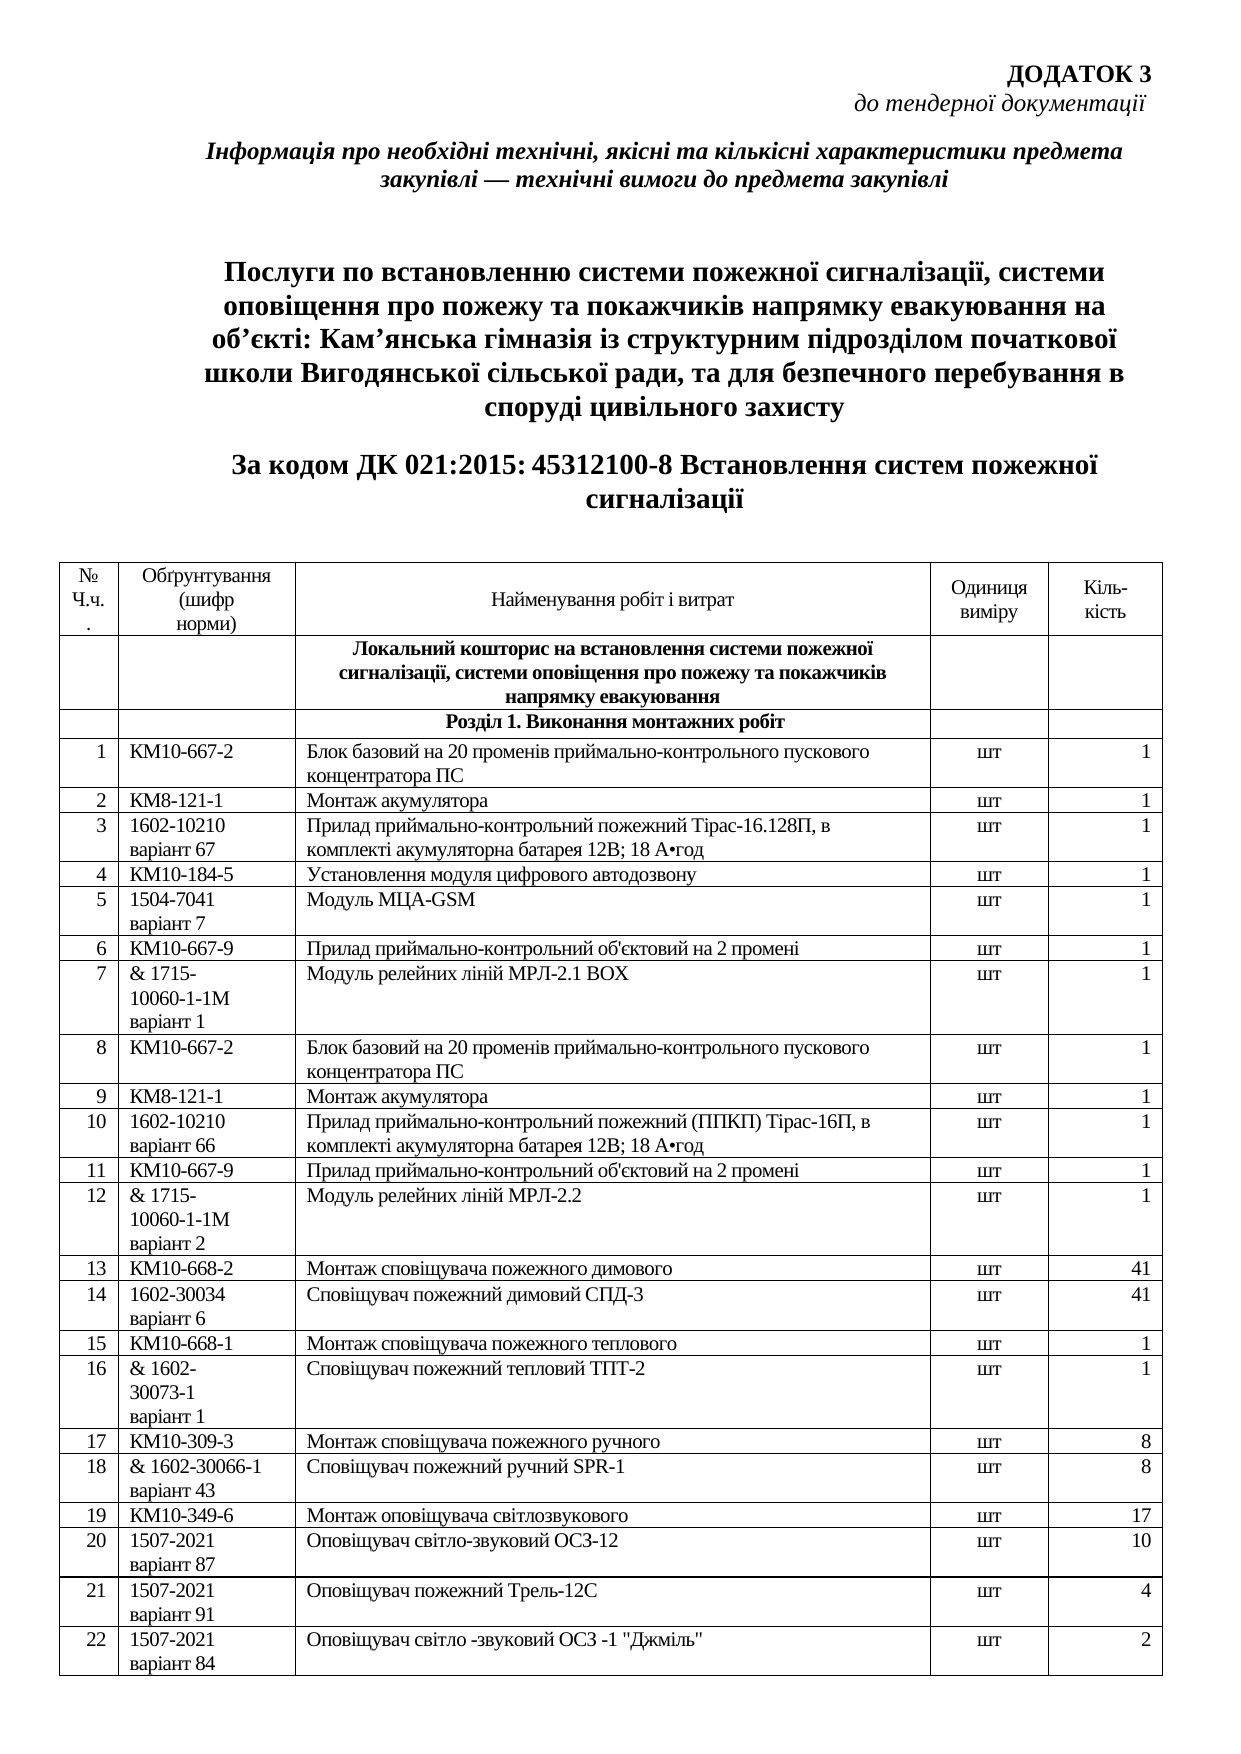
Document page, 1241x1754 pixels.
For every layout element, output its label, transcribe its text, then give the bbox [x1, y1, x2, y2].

table_cell 1504-7041 варіант 7 [119, 887, 295, 935]
table_cell шт [931, 1256, 1048, 1280]
table_cell Прилад приймально-контрольний об'єктовий на 2 промені [296, 1158, 930, 1182]
table_cell КМ10-309-3 [119, 1429, 295, 1453]
table_cell 7 [60, 961, 118, 1033]
table_cell Монтаж сповіщувача пожежного ручного [296, 1429, 930, 1453]
table_cell Сповіщувач пожежний ручний SPR-1 [296, 1454, 930, 1502]
table_cell [931, 710, 1048, 737]
table_cell 16 [60, 1356, 118, 1428]
table_cell 4 [60, 862, 118, 886]
table_cell шт [931, 961, 1048, 1033]
table_cell [1049, 636, 1162, 708]
table_cell 1602-10210 варіант 66 [119, 1109, 295, 1157]
table_cell КМ10-667-2 [119, 1035, 295, 1083]
table_cell шт [931, 1109, 1048, 1157]
table_cell 1507-2021 варіант 91 [119, 1578, 295, 1626]
table_cell [119, 710, 295, 737]
table_cell Блок базовий на 20 променів приймально-контрольного пускового концентратора ПС [296, 1035, 930, 1083]
table_cell КМ10-667-9 [119, 1158, 295, 1182]
text За кодом ДК 021:2015: 45312100-8 Встановлення систем пожежної сигналізації [177, 447, 1152, 514]
table_header Найменування робіт і витрат [296, 563, 930, 635]
table_cell шт [931, 788, 1048, 812]
table_cell 8 [1049, 1429, 1162, 1453]
table_cell 1602-10210 варіант 67 [119, 813, 295, 861]
table_cell Прилад приймально-контрольний пожежний (ППКП) Тірас-16П, в комплекті акумуляторна батарея 12В; 18 А•год [296, 1109, 930, 1157]
table_cell шт [931, 862, 1048, 886]
table_cell 14 [60, 1281, 118, 1329]
table_header № Ч.ч. . [60, 563, 118, 635]
table_cell & 1602-30066-1 варіант 43 [119, 1454, 295, 1502]
table_cell 1 [60, 739, 118, 787]
table_cell 1 [1049, 1035, 1162, 1083]
table_cell Монтаж акумулятора [296, 788, 930, 812]
table_cell шт [931, 1429, 1048, 1453]
table_cell шт [931, 813, 1048, 861]
table_cell КМ8-121-1 [119, 1084, 295, 1108]
table_cell шт [931, 1035, 1048, 1083]
table_cell 2 [1049, 1627, 1162, 1675]
table_cell шт [931, 1578, 1048, 1626]
table_cell Локальний кошторис на встановлення системи пожежної сигналізації, системи оповіщення про пожежу та покажчиків напрямку евакуювання [296, 636, 930, 708]
table_cell Сповіщувач пожежний димовий СПД-3 [296, 1281, 930, 1329]
table_header Обґрунтування (шифр норми) [119, 563, 295, 635]
table_cell шт [931, 936, 1048, 960]
table_cell 1 [1049, 1109, 1162, 1157]
table_cell Роздiл 1. Виконання монтажних робіт [296, 710, 930, 737]
table_cell Оповіщувач світло -звуковий ОСЗ -1 "Джміль" [296, 1627, 930, 1675]
table_cell КМ10-667-2 [119, 739, 295, 787]
table_cell 1 [1049, 739, 1162, 787]
table_cell КМ8-121-1 [119, 788, 295, 812]
table_cell 18 [60, 1454, 118, 1502]
table_cell Оповіщувач пожежний Трель-12С [296, 1578, 930, 1626]
table_cell 9 [60, 1084, 118, 1108]
table_cell 17 [1049, 1503, 1162, 1527]
table_cell 15 [60, 1331, 118, 1355]
table_cell 10 [1049, 1528, 1162, 1576]
table_cell 1 [1049, 1158, 1162, 1182]
table_cell [60, 636, 118, 708]
table_cell Сповіщувач пожежний тепловий ТПТ-2 [296, 1356, 930, 1428]
table_cell 6 [60, 936, 118, 960]
table_cell [1049, 710, 1162, 737]
table_cell 12 [60, 1183, 118, 1255]
table_cell [931, 636, 1048, 708]
table_cell шт [931, 1528, 1048, 1576]
text до тендерної документації [767, 88, 1152, 117]
table_cell 13 [60, 1256, 118, 1280]
table_cell 1 [1049, 936, 1162, 960]
table_cell Блок базовий на 20 променів приймально-контрольного пускового концентратора ПС [296, 739, 930, 787]
table_cell 20 [60, 1528, 118, 1576]
table_cell Модуль МЦА-GSM [296, 887, 930, 935]
table_cell & 1715- 10060-1-1М варіант 1 [119, 961, 295, 1033]
table_cell шт [931, 1158, 1048, 1182]
table_cell КМ10-668-2 [119, 1256, 295, 1280]
table_cell Монтаж сповіщувача пожежного теплового [296, 1331, 930, 1355]
table_cell 1 [1049, 1331, 1162, 1355]
table_cell Монтаж оповіщувача світлозвукового [296, 1503, 930, 1527]
table_cell КМ10-667-9 [119, 936, 295, 960]
text Послуги по встановленню системи пожежної сигналізації, системи оповіщення про пожежу та покажчиків напрямку евакуювання на об’єкті: Кам’янська гімназія із структурним підрозділом початкової школи Вигодянської сільської ради, та для безпечного перебування в споруді цивільного захисту [177, 254, 1152, 422]
table_cell 1 [1049, 813, 1162, 861]
table_cell Установлення модуля цифрового автодозвону [296, 862, 930, 886]
table_cell [119, 636, 295, 708]
table_cell 11 [60, 1158, 118, 1182]
table_cell шт [931, 1627, 1048, 1675]
text ДОДАТОК 3 [177, 59, 1152, 88]
table_cell 21 [60, 1578, 118, 1626]
table_cell КМ10-184-5 [119, 862, 295, 886]
table_cell 41 [1049, 1256, 1162, 1280]
table_cell 1 [1049, 961, 1162, 1033]
table_cell 8 [60, 1035, 118, 1083]
table_cell 4 [1049, 1578, 1162, 1626]
table_cell 1 [1049, 1356, 1162, 1428]
table_cell 1 [1049, 862, 1162, 886]
table_header Кіль- кість [1049, 563, 1162, 635]
table_cell Прилад приймально-контрольний об'єктовий на 2 промені [296, 936, 930, 960]
table_cell Монтаж акумулятора [296, 1084, 930, 1108]
table_cell 1507-2021 варіант 84 [119, 1627, 295, 1675]
table_cell шт [931, 1281, 1048, 1329]
table_cell 1 [1049, 887, 1162, 935]
table_cell 19 [60, 1503, 118, 1527]
table_cell 17 [60, 1429, 118, 1453]
table_cell 1507-2021 варіант 87 [119, 1528, 295, 1576]
table_cell шт [931, 1183, 1048, 1255]
table_cell Модуль релейних ліній МРЛ-2.1 BOX [296, 961, 930, 1033]
text Інформація про необхідні технічні, якісні та кількісні характеристики предмета закупівлі — технічні вимоги до предмета закупівлі [177, 136, 1152, 193]
table_cell 5 [60, 887, 118, 935]
table_cell КМ10-349-6 [119, 1503, 295, 1527]
table_cell & 1602- 30073-1 варіант 1 [119, 1356, 295, 1428]
table_cell Оповіщувач світло-звуковий ОСЗ-12 [296, 1528, 930, 1576]
table_cell 1 [1049, 1084, 1162, 1108]
table_cell 22 [60, 1627, 118, 1675]
table_cell 1602-30034 варіант 6 [119, 1281, 295, 1329]
table_cell шт [931, 1503, 1048, 1527]
table_cell 8 [1049, 1454, 1162, 1502]
table_header Одиниця виміру [931, 563, 1048, 635]
table_cell КМ10-668-1 [119, 1331, 295, 1355]
table_cell 2 [60, 788, 118, 812]
table_cell Монтаж сповіщувача пожежного димового [296, 1256, 930, 1280]
table_cell 1 [1049, 1183, 1162, 1255]
table_cell шт [931, 1356, 1048, 1428]
table_cell 1 [1049, 788, 1162, 812]
table_cell Модуль релейних ліній МРЛ-2.2 [296, 1183, 930, 1255]
table_cell шт [931, 1331, 1048, 1355]
table_cell шт [931, 1084, 1048, 1108]
table_cell шт [931, 887, 1048, 935]
table_cell 10 [60, 1109, 118, 1157]
table_cell 41 [1049, 1281, 1162, 1329]
table_cell & 1715- 10060-1-1М варіант 2 [119, 1183, 295, 1255]
table_cell Прилад приймально-контрольний пожежний Тірас-16.128П, в комплекті акумуляторна батарея 12В; 18 А•год [296, 813, 930, 861]
table_cell шт [931, 739, 1048, 787]
table_cell 3 [60, 813, 118, 861]
table_cell [60, 710, 118, 737]
table_cell шт [931, 1454, 1048, 1502]
